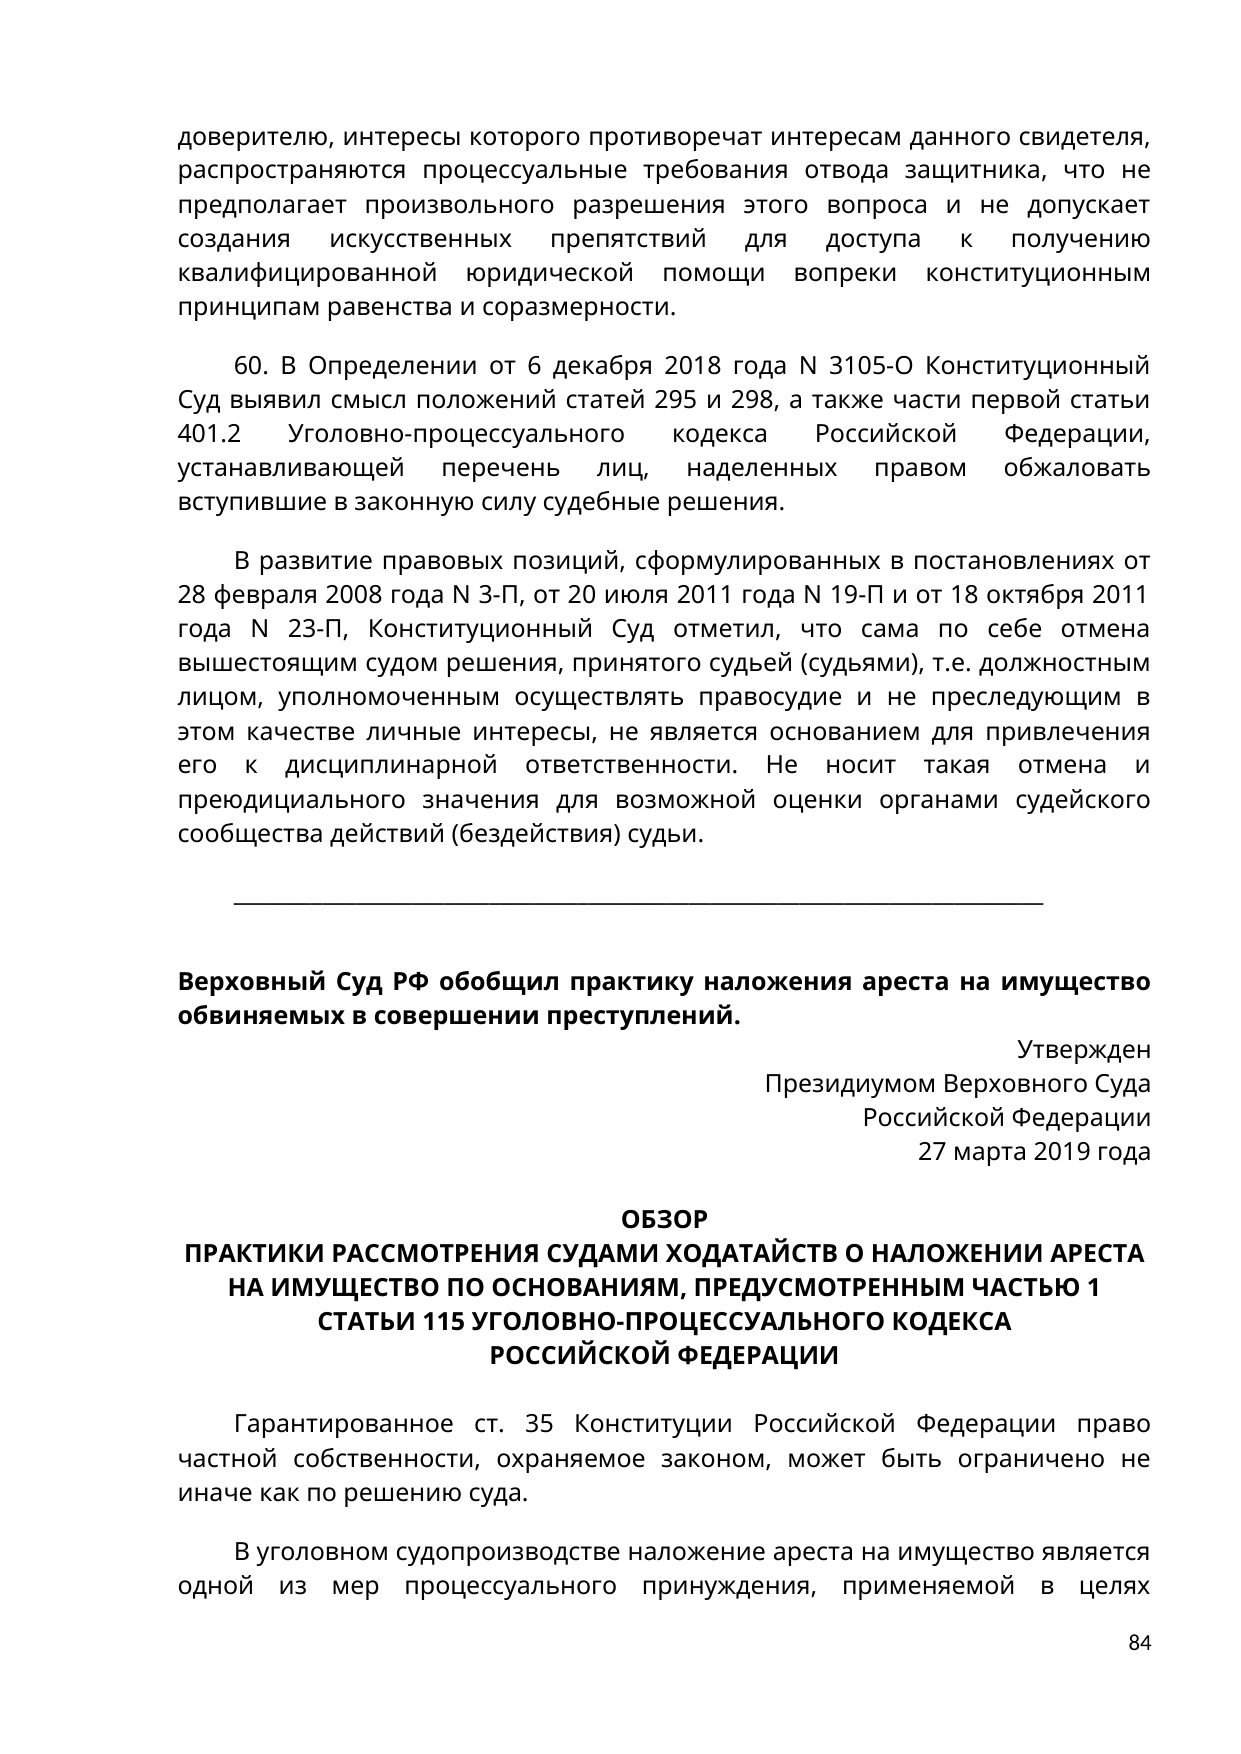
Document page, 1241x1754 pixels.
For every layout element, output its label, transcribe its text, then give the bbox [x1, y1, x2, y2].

text _________________________________________________________________________ [177, 874, 1152, 908]
text Верховный Суд РФ обобщил практику наложения ареста на имущество обвиняемых в совершении преступлений. [177, 997, 1152, 1031]
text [177, 1533, 1152, 1601]
title ОБЗОР [177, 1202, 1152, 1236]
text Президиумом Верховного Суда [177, 1066, 1152, 1099]
text 60. В Определении от 6 декабря 2018 года N 3105-О Конституционный Суд выявил смысл положений статей 295 и 298, а также части первой статьи 401.2 Уголовно-процессуального кодекса Российской Федерации, устанавливающей перечень лиц, наделенных правом обжаловать вступившие в законную силу судебные решения. [177, 347, 1152, 518]
text Гарантированное ст. 35 Конституции Российской Федерации право частной собственности, охраняемое законом, может быть ограничено не иначе как по решению суда. [177, 1406, 1152, 1508]
text Российской Федерации [177, 1099, 1152, 1134]
text Утвержден [177, 1031, 1152, 1066]
title РОССИЙСКОЙ ФЕДЕРАЦИИ [177, 1338, 1152, 1372]
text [177, 118, 1152, 322]
text 27 марта 2019 года [177, 1134, 1152, 1168]
title НА ИМУЩЕСТВО ПО ОСНОВАНИЯМ, ПРЕДУСМОТРЕННЫМ ЧАСТЬЮ 1 [177, 1270, 1152, 1304]
title СТАТЬИ 115 УГОЛОВНО-ПРОЦЕССУАЛЬНОГО КОДЕКСА [177, 1304, 1152, 1338]
text В развитие правовых позиций, сформулированных в постановлениях от 28 февраля 2008 года N 3-П, от 20 июля 2011 года N 19-П и от 18 октября 2011 года N 23-П, Конституционный Суд отметил, что сама по себе отмена вышестоящим судом решения, принятого судьей (судьями), т.е. должностным лицом, уполномоченным осуществлять правосудие и не преследующим в этом качестве личные интересы, не является основанием для привлечения его к дисциплинарной ответственности. Не носит такая отмена и преюдициального значения для возможной оценки органами судейского сообщества действий (бездействия) судьи. [177, 543, 1152, 849]
title ПРАКТИКИ РАССМОТРЕНИЯ СУДАМИ ХОДАТАЙСТВ О НАЛОЖЕНИИ АРЕСТА [177, 1236, 1152, 1270]
